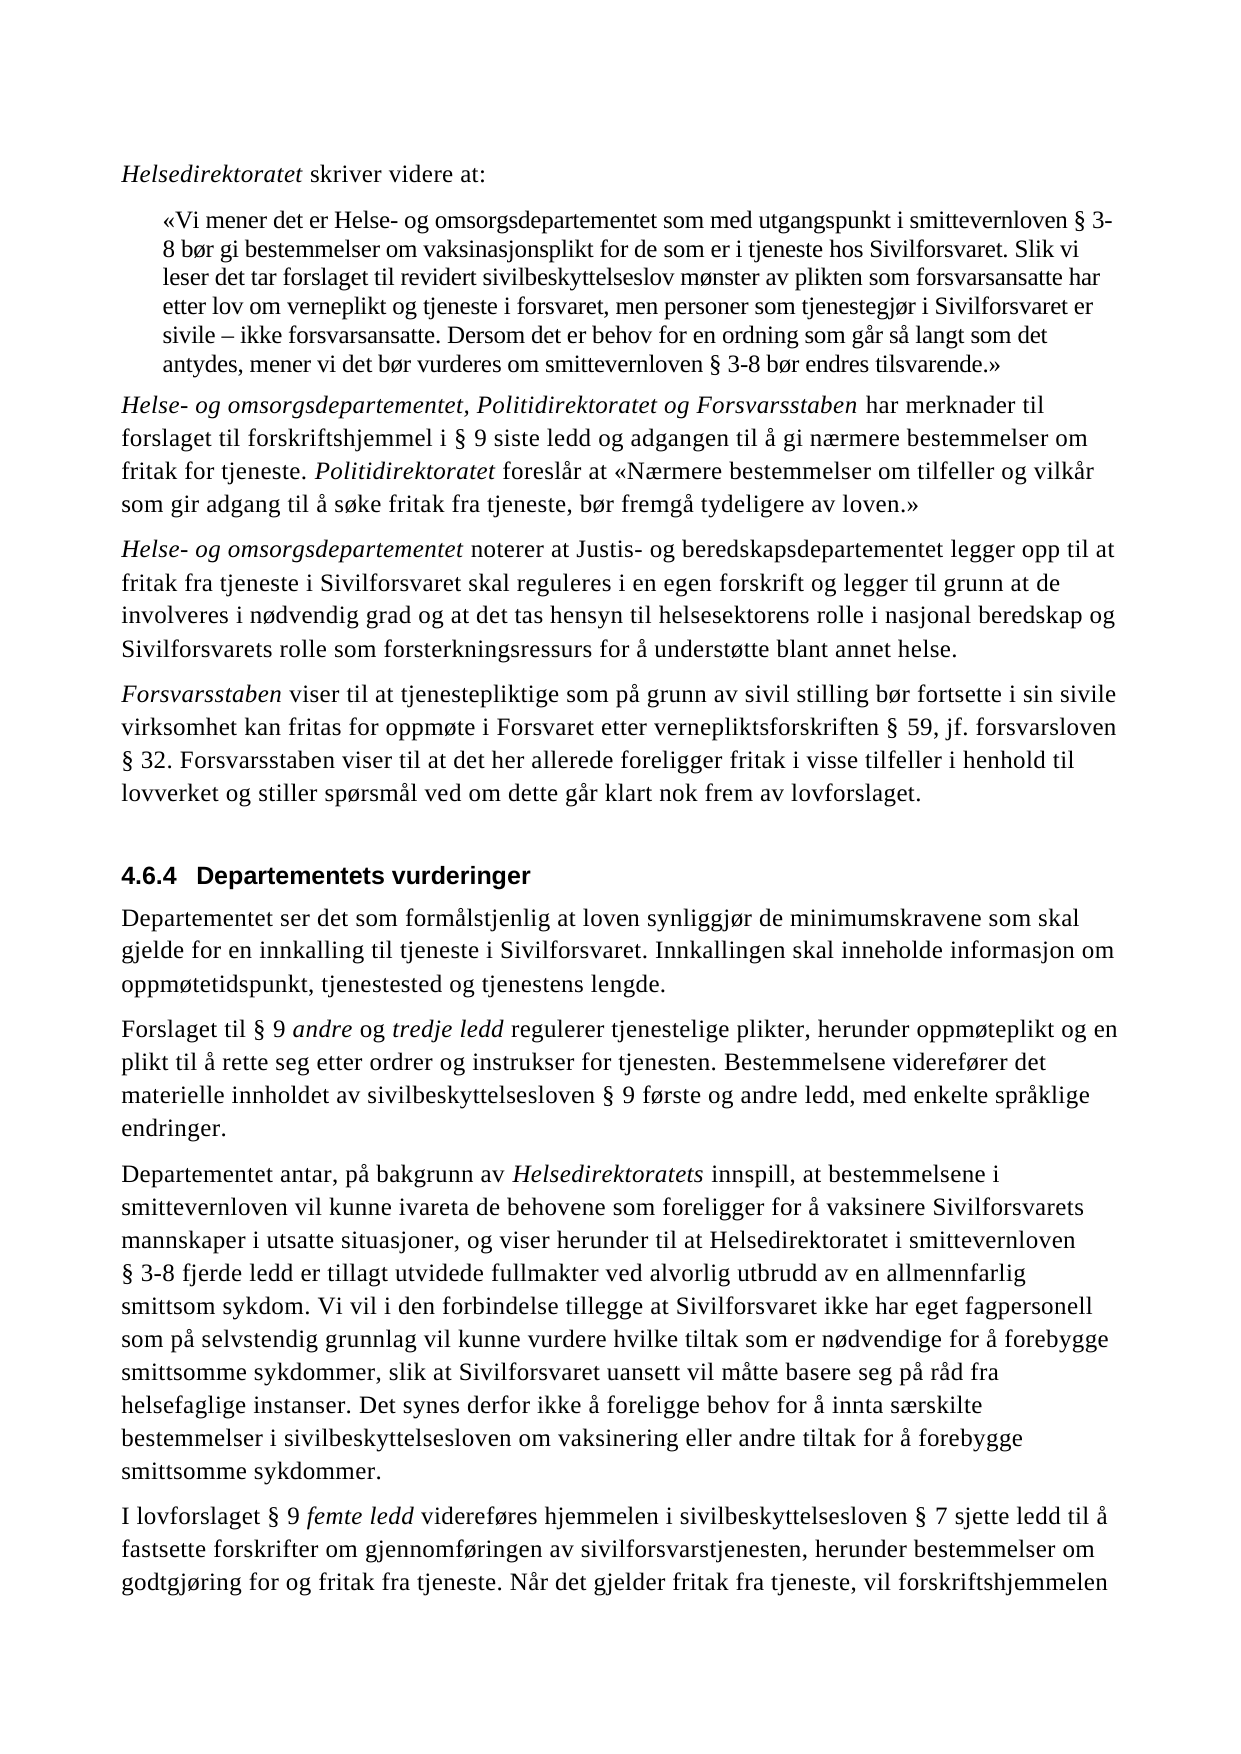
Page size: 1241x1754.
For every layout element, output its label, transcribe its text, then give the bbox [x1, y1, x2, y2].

text Departementet antar, på bakgrunn av Helsedirektoratets innspill, at bestemmelsene i smittevernloven vil kunne ivareta de behovene som foreligger for å vaksinere Sivilforsvarets mannskaper i utsatte situasjoner, og viser herunder til at Helsedirektoratet i smittevernloven § 3-8 fjerde ledd er tillagt utvidede fullmakter ved alvorlig utbrudd av en allmennfarlig smittsom sykdom. Vi vil i den forbindelse tillegge at Sivilforsvaret ikke har eget fagpersonell som på selvstendig grunnlag vil kunne vurdere hvilke tiltak som er nødvendige for å forebygge smittsomme sykdommer, slik at Sivilforsvaret uansett vil måtte basere seg på råd fra helsefaglige instanser. Det synes derfor ikke å foreligge behov for å innta særskilte bestemmelser i sivilbeskyttelsesloven om vaksinering eller andre tiltak for å forebygge smittsomme sykdommer. [121, 1159, 1119, 1485]
subtitle Departementets vurderinger [121, 861, 1119, 890]
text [121, 1501, 1119, 1596]
text «Vi mener det er Helse- og omsorgsdepartementet som med utgangspunkt i smittevernloven § 3-8 bør gi bestemmelser om vaksinasjonsplikt for de som er i tjeneste hos Sivilforsvaret. Slik vi leser det tar forslaget til revidert sivilbeskyttelseslov mønster av plikten som forsvarsansatte har etter lov om verneplikt og tjeneste i forsvaret, men personer som tjenestegjør i Sivilforsvaret er sivile – ikke forsvarsansatte. Dersom det er behov for en ordning som går så langt som det antydes, mener vi det bør vurderes om smittevernloven § 3-8 bør endres tilsvarende.» [162, 205, 1119, 377]
text Forslaget til § 9 andre og tredje ledd regulerer tjenestelige plikter, herunder oppmøteplikt og en plikt til å rette seg etter ordrer og instrukser for tjenesten. Bestemmelsene viderefører det materielle innholdet av sivilbeskyttelsesloven § 9 første og andre ledd, med enkelte språklige endringer. [121, 1014, 1119, 1142]
text Helse- og omsorgsdepartementet, Politidirektoratet og Forsvarsstaben har merknader til forslaget til forskriftshjemmel i § 9 siste ledd og adgangen til å gi nærmere bestemmelser om fritak for tjeneste. Politidirektoratet foreslår at «Nærmere bestemmelser om tilfeller og vilkår som gir adgang til å søke fritak fra tjeneste, bør fremgå tydeligere av loven.» [121, 390, 1119, 518]
text Departementet ser det som formålstjenlig at loven synliggjør de minimumskravene som skal gjelde for en innkalling til tjeneste i Sivilforsvaret. Innkallingen skal inneholde informasjon om oppmøtetidspunkt, tjenestested og tjenestens lengde. [121, 903, 1119, 997]
text Forsvarsstaben viser til at tjenestepliktige som på grunn av sivil stilling bør fortsette i sin sivile virksomhet kan fritas for oppmøte i Forsvaret etter vernepliktsforskriften § 59, jf. forsvarsloven § 32. Forsvarsstaben viser til at det her allerede foreligger fritak i visse tilfeller i henhold til lovverket og stiller spørsmål ved om dette går klart nok frem av lovforslaget. [121, 679, 1119, 807]
text Helse- og omsorgsdepartementet noterer at Justis- og beredskapsdepartementet legger opp til at fritak fra tjeneste i Sivilforsvaret skal reguleres i en egen forskrift og legger til grunn at de involveres i nødvendig grad og at det tas hensyn til helsesektorens rolle i nasjonal beredskap og Sivilforsvarets rolle som forsterkningsressurs for å understøtte blant annet helse. [121, 534, 1119, 662]
text Helsedirektoratet skriver videre at: [121, 159, 1119, 188]
